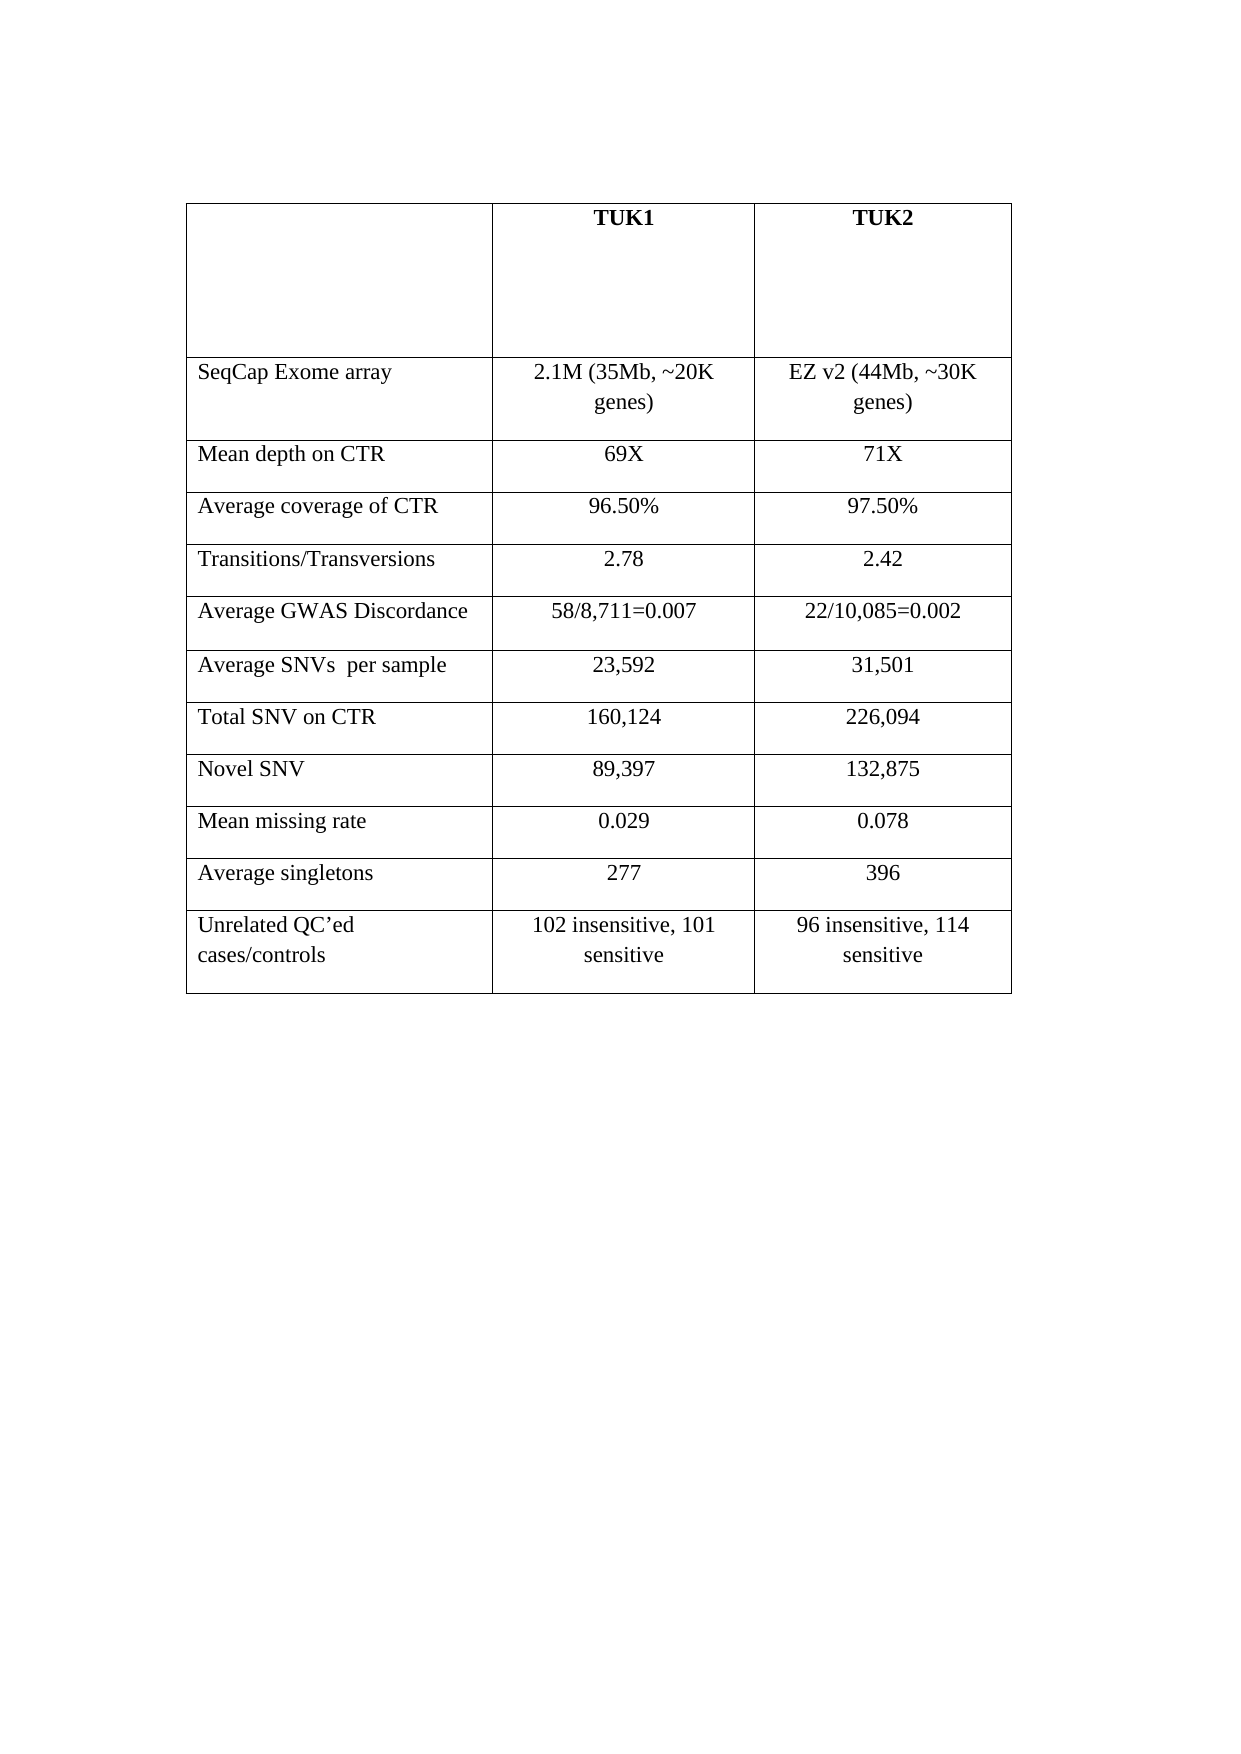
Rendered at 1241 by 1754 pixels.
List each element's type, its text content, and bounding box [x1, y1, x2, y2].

table_cell Novel SNV [187, 755, 492, 806]
table_cell 69X [493, 441, 754, 492]
table_cell 22/10,085=0.002 [755, 597, 1011, 650]
table_cell 226,094 [755, 703, 1011, 754]
table_cell Unrelated QC’ed cases/controls [187, 911, 492, 993]
table_cell EZ v2 (44Mb, ~30K genes) [755, 358, 1011, 439]
table_cell SeqCap Exome array [187, 358, 492, 439]
table_cell Average singletons [187, 859, 492, 910]
table_cell 31,501 [755, 651, 1011, 702]
table_cell Average coverage of CTR [187, 493, 492, 544]
table_cell 58/8,711=0.007 [493, 597, 754, 650]
table_cell 89,397 [493, 755, 754, 806]
table_cell 2.1M (35Mb, ~20K genes) [493, 358, 754, 439]
table_cell Average GWAS Discordance [187, 597, 492, 650]
table_cell 277 [493, 859, 754, 910]
table_cell Mean missing rate [187, 807, 492, 858]
table_cell 96.50% [493, 493, 754, 544]
table_header [187, 204, 492, 357]
table_cell 102 insensitive, 101 sensitive [493, 911, 754, 993]
table_cell Transitions/Transversions [187, 545, 492, 596]
table_cell 396 [755, 859, 1011, 910]
table_cell 160,124 [493, 703, 754, 754]
table_cell Total SNV on CTR [187, 703, 492, 754]
table_cell 23,592 [493, 651, 754, 702]
table_cell Average SNVs per sample [187, 651, 492, 702]
table_cell 71X [755, 441, 1011, 492]
table_cell Mean depth on CTR [187, 441, 492, 492]
table_cell 2.42 [755, 545, 1011, 596]
table_cell 97.50% [755, 493, 1011, 544]
table_header TUK1 [493, 204, 754, 357]
table_cell 2.78 [493, 545, 754, 596]
table_header TUK2 [755, 204, 1011, 357]
table_cell 0.078 [755, 807, 1011, 858]
table_cell 132,875 [755, 755, 1011, 806]
table_cell 96 insensitive, 114 sensitive [755, 911, 1011, 993]
table_cell 0.029 [493, 807, 754, 858]
